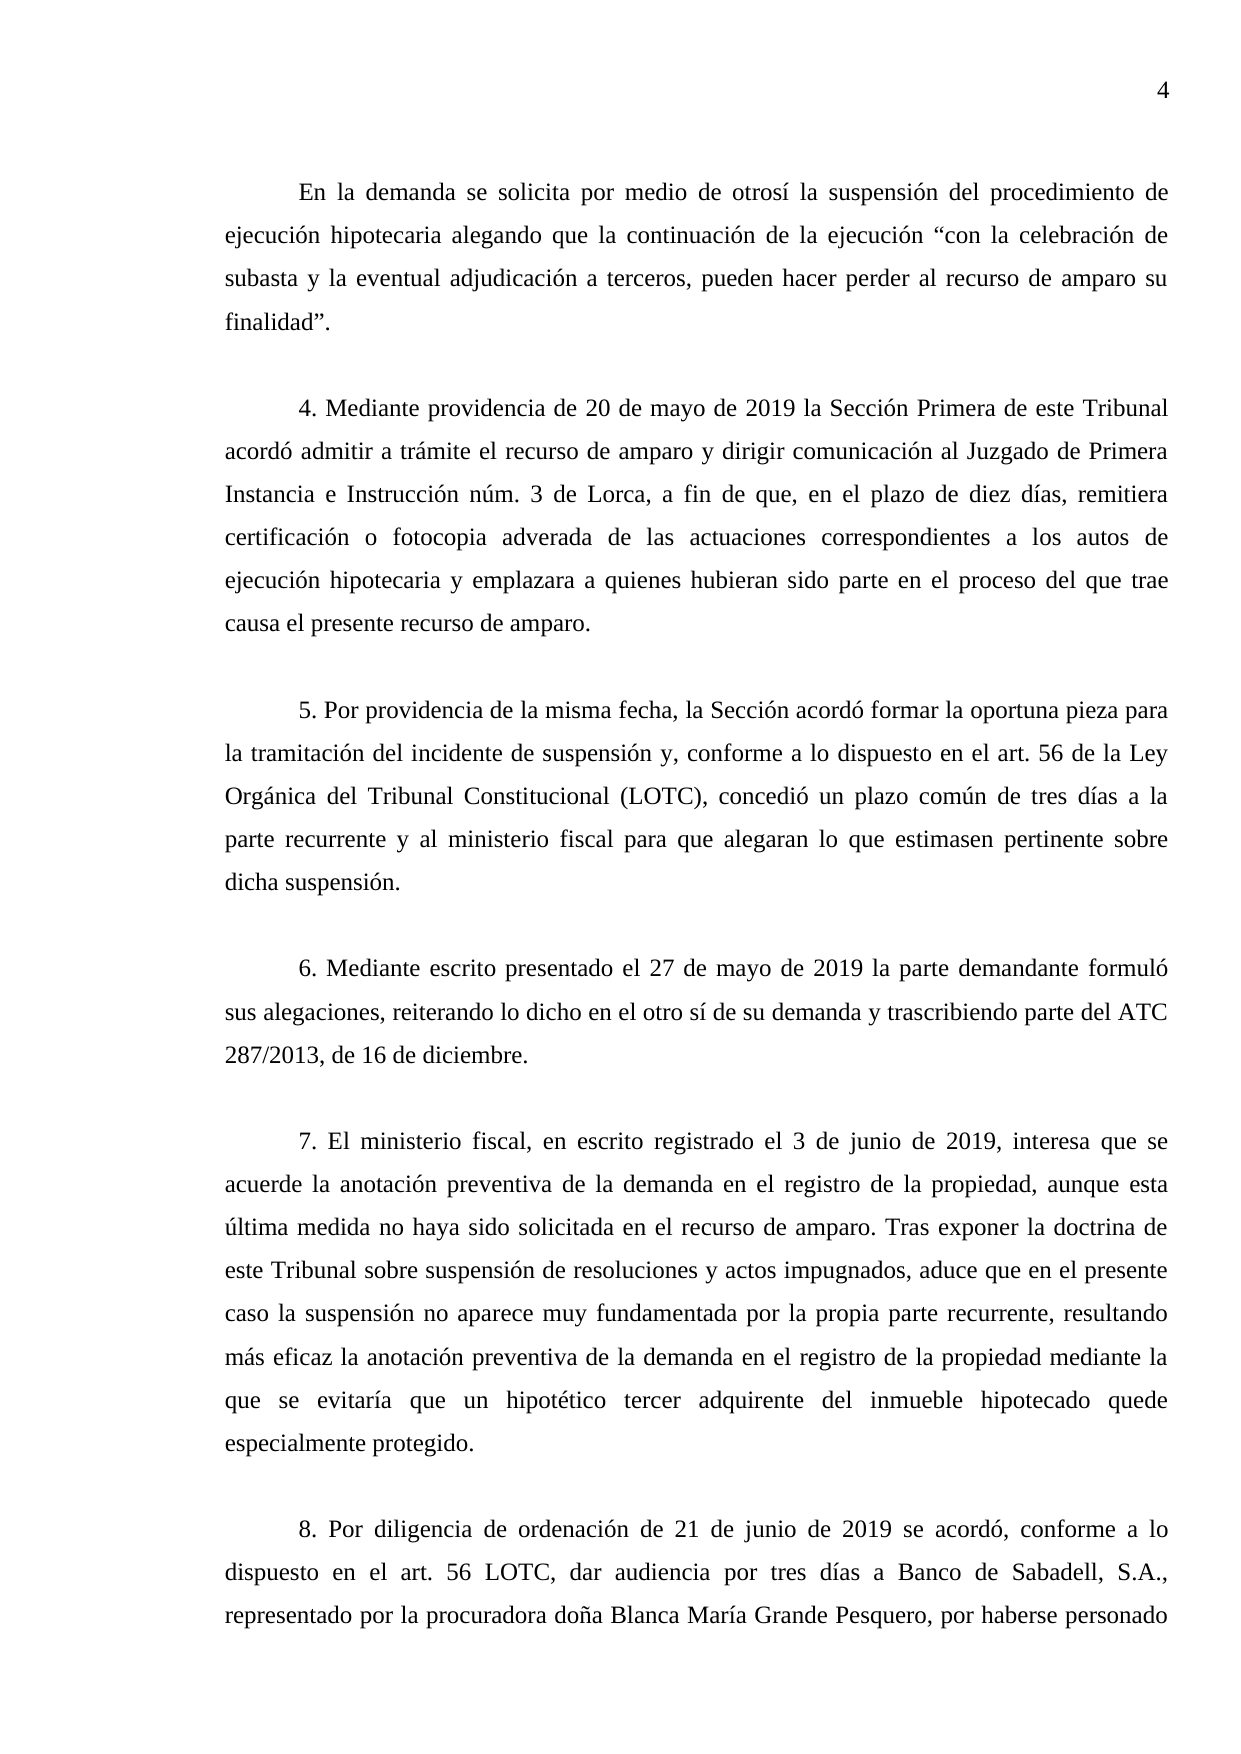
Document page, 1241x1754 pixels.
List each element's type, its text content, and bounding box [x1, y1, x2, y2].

text 6. Mediante escrito presentado el 27 de mayo de 2019 la parte demandante formuló sus alegaciones, reiterando lo dicho en el otro sí de su demanda y trascribiendo parte del ATC 287/2013, de 16 de diciembre. [224, 953, 1169, 1068]
text 4. Mediante providencia de 20 de mayo de 2019 la Sección Primera de este Tribunal acordó admitir a trámite el recurso de amparo y dirigir comunicación al Juzgado de Primera Instancia e Instrucción núm. 3 de Lorca, a fin de que, en el plazo de diez días, remitiera certificación o fotocopia adverada de las actuaciones correspondientes a los autos de ejecución hipotecaria y emplazara a quienes hubieran sido parte en el proceso del que trae causa el presente recurso de amparo. [224, 393, 1169, 637]
text 7. El ministerio fiscal, en escrito registrado el 3 de junio de 2019, interesa que se acuerde la anotación preventiva de la demanda en el registro de la propiedad, aunque esta última medida no haya sido solicitada en el recurso de amparo. Tras exponer la doctrina de este Tribunal sobre suspensión de resoluciones y actos impugnados, aduce que en el presente caso la suspensión no aparece muy fundamentada por la propia parte recurrente, resultando más eficaz la anotación preventiva de la demanda en el registro de la propiedad mediante la que se evitaría que un hipotético tercer adquirente del inmueble hipotecado quede especialmente protegido. [224, 1126, 1169, 1457]
text 5. Por providencia de la misma fecha, la Sección acordó formar la oportuna pieza para la tramitación del incidente de suspensión y, conforme a lo dispuesto en el art. 56 de la Ley Orgánica del Tribunal Constitucional (LOTC), concedió un plazo común de tres días a la parte recurrente y al ministerio fiscal para que alegaran lo que estimasen pertinente sobre dicha suspensión. [224, 695, 1169, 896]
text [224, 1514, 1169, 1629]
text En la demanda se solicita por medio de otrosí la suspensión del procedimiento de ejecución hipotecaria alegando que la continuación de la ejecución “con la celebración de subasta y la eventual adjudicación a terceros, pueden hacer perder al recurso de amparo su finalidad”. [224, 177, 1169, 335]
